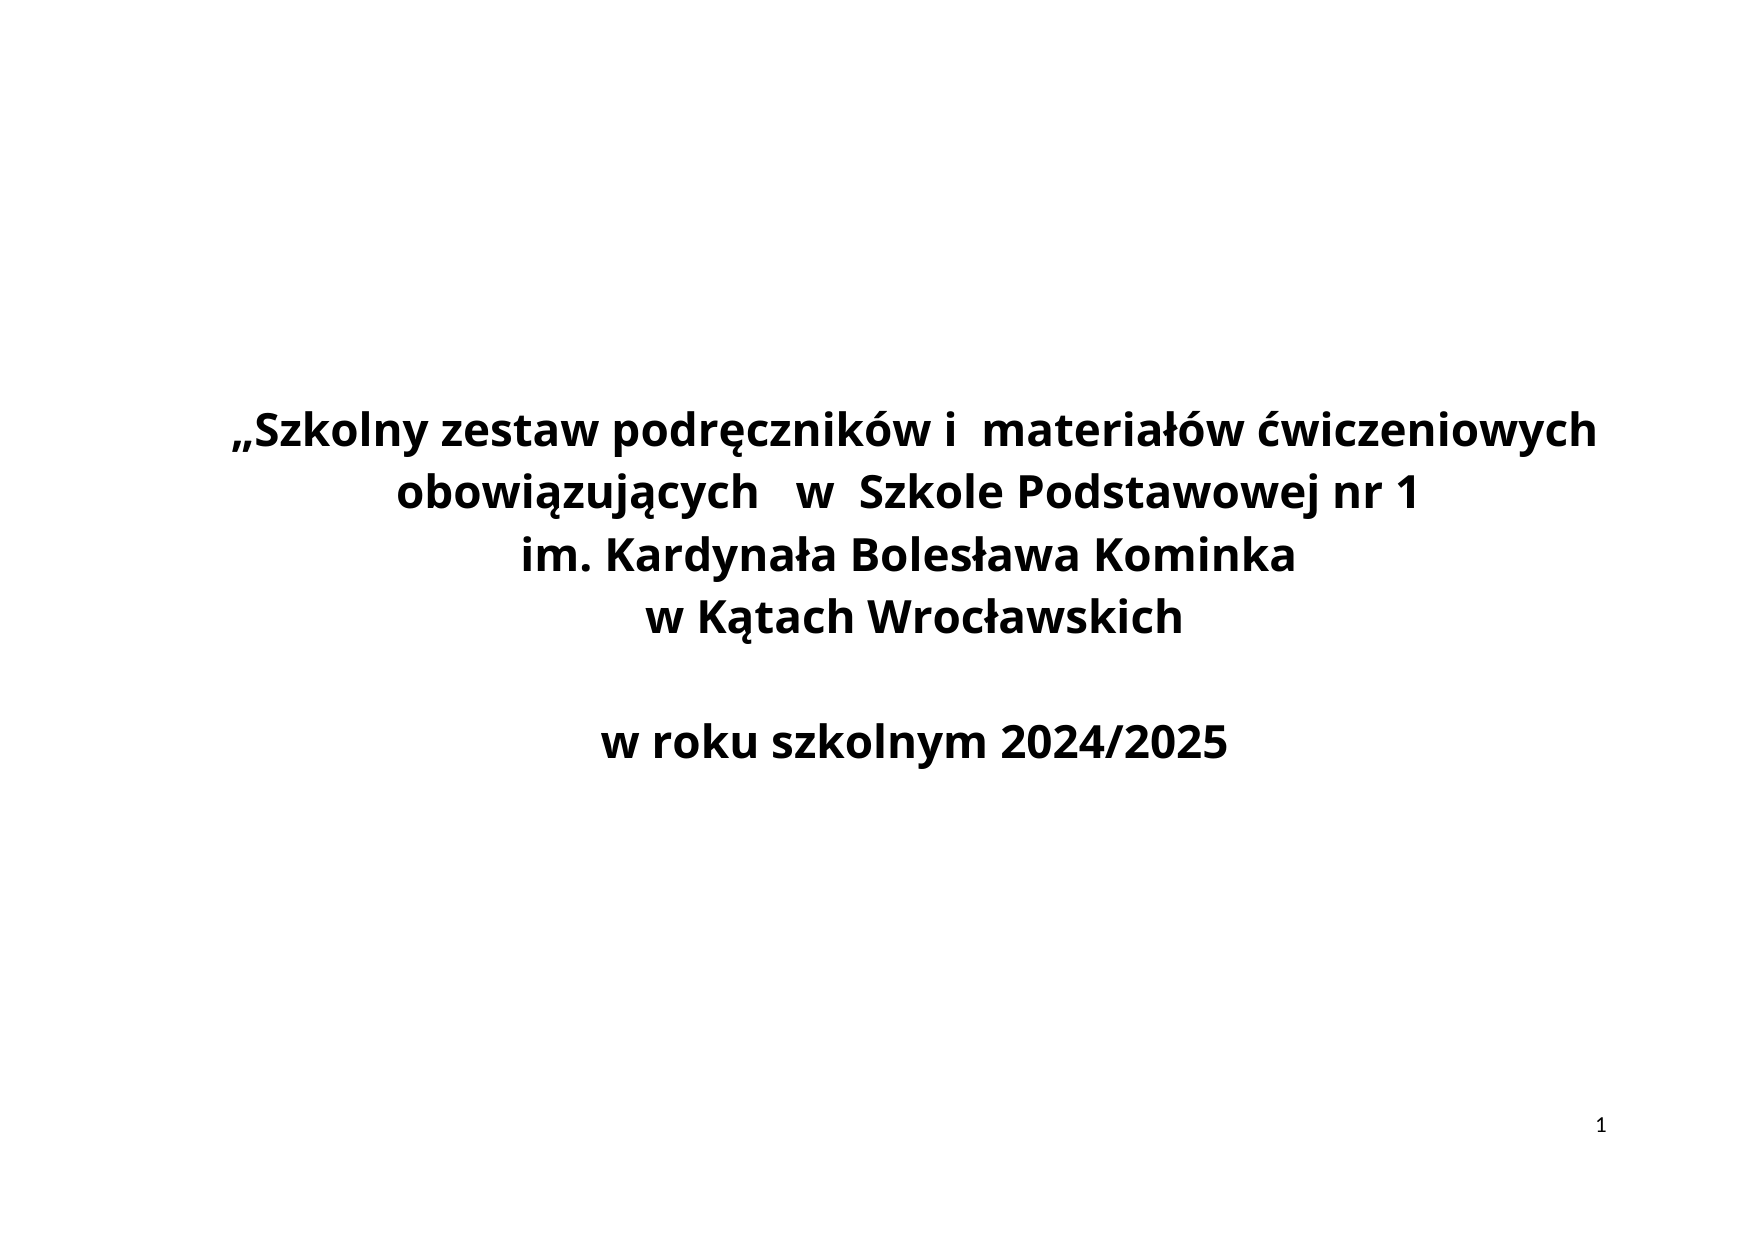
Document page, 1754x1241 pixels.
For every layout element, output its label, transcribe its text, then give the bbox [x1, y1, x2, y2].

list „Szkolny zestaw podręczników i materiałów ćwiczeniowych [223, 397, 1606, 459]
list obowiązujących w Szkole Podstawowej nr 1 im. Kardynała Bolesława Kominka w Kątach Wrocławskich [223, 459, 1606, 647]
list w roku szkolnym 2024/2025 [223, 647, 1606, 772]
